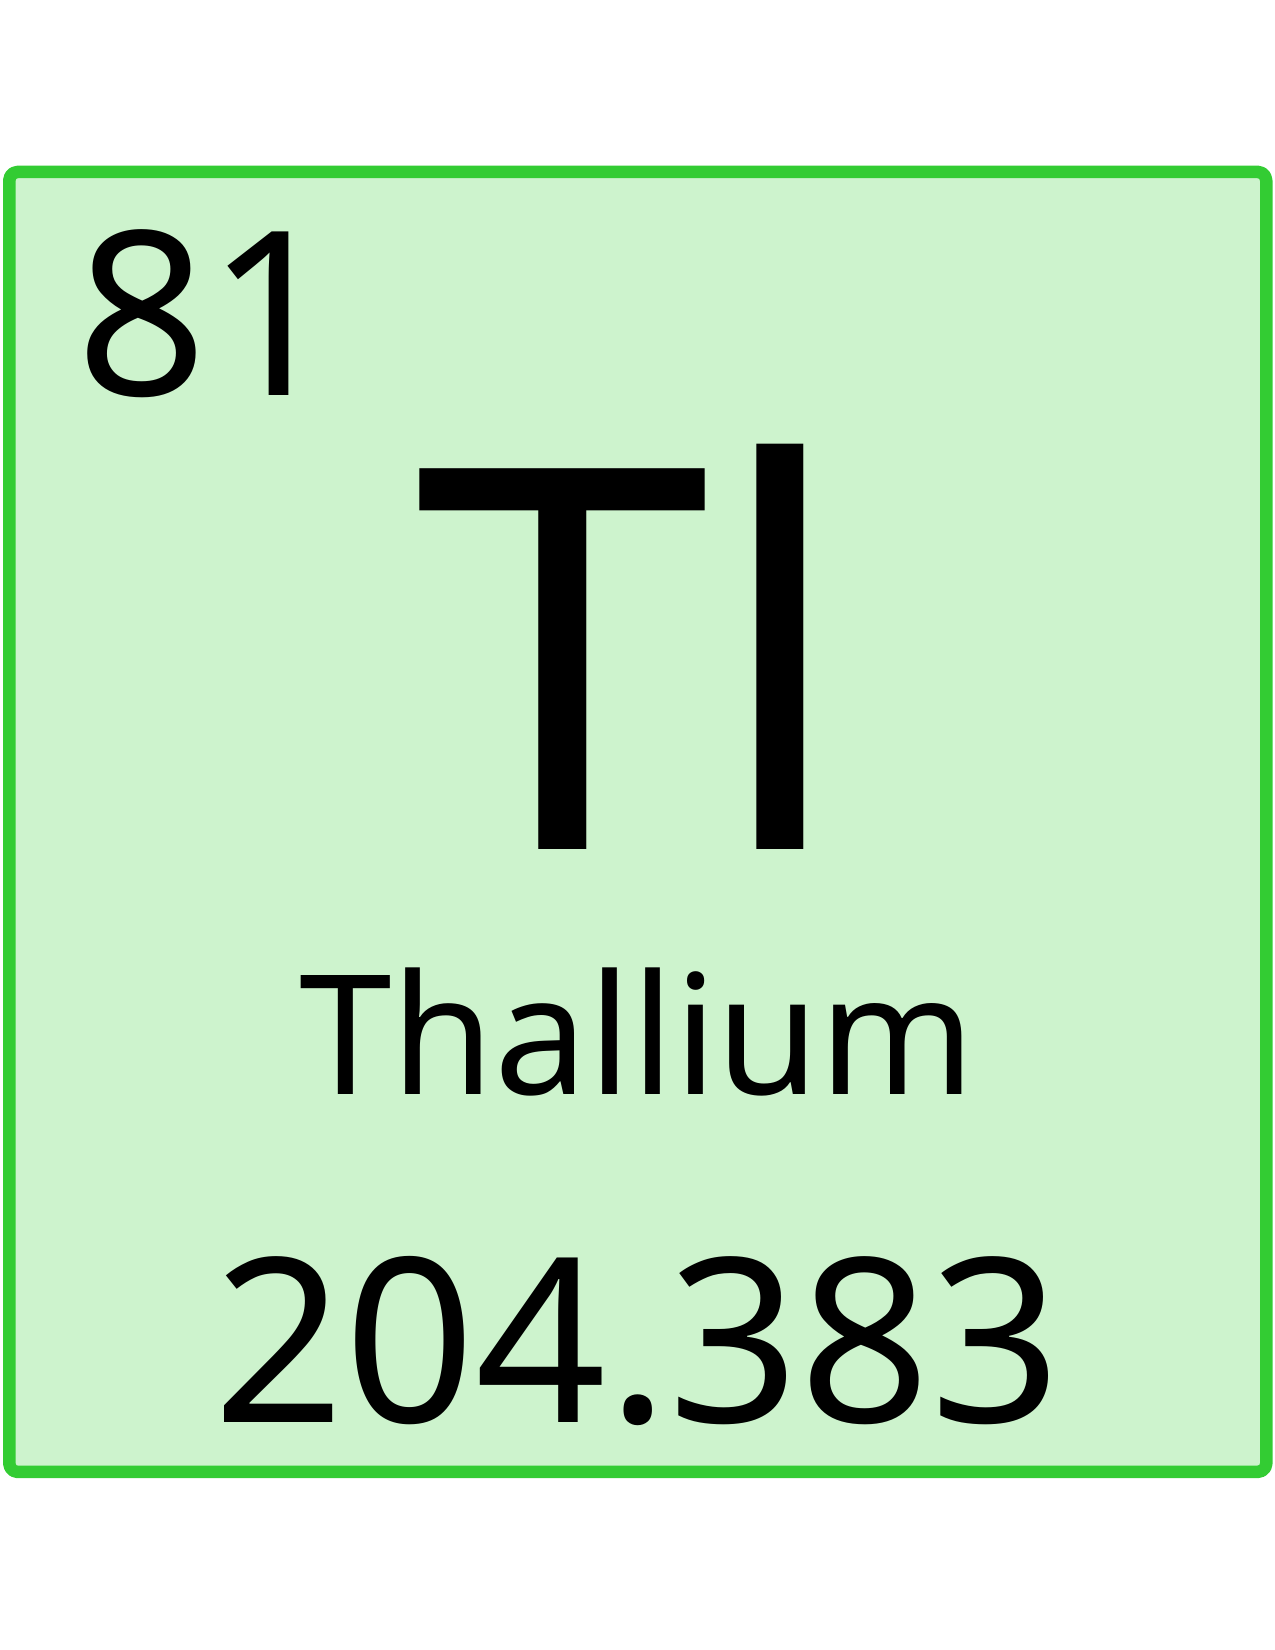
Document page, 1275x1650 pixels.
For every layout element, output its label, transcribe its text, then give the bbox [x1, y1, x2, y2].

text 204.383 [27, 1177, 1248, 1489]
text 81 [27, 150, 1248, 462]
text Thallium [27, 916, 1248, 1143]
